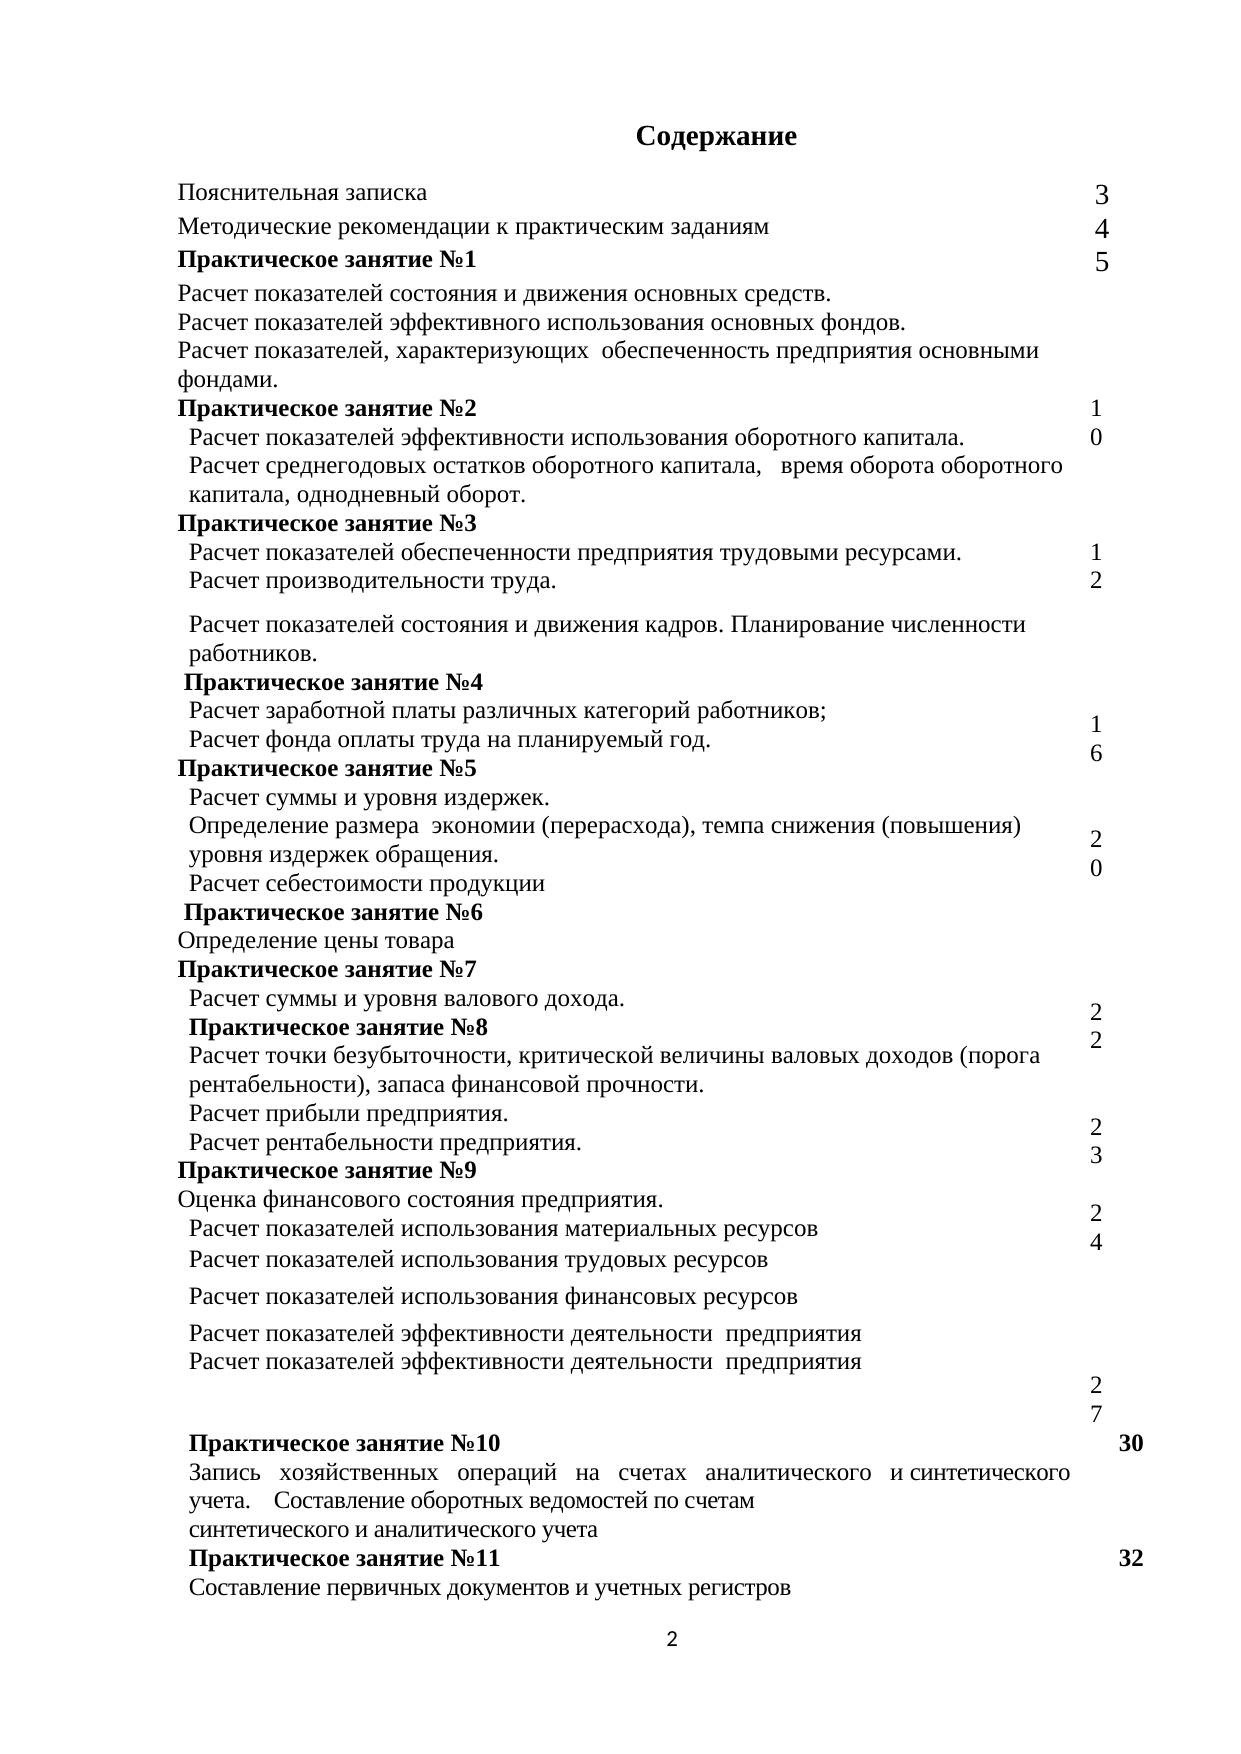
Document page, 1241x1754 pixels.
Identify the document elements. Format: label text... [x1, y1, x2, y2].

table_cell Практическое занятие №11 Составление первичных документов и учетных регистров [177, 1543, 1107, 1601]
table_header 3 [1079, 178, 1125, 211]
table_cell 32 [1108, 1543, 1167, 1601]
table_cell 5 [1079, 245, 1125, 278]
table_cell Методические рекомендации к практическим заданиям [166, 211, 1078, 244]
table_cell Расчет показателей состояния и движения основных средств. Расчет показателей эффективного использования основных фондов. Расчет показателей, характеризующих обеспеченность предприятия основными фондами. Практическое занятие №2 Практическое занятие №3 Практическое занятие №4 Практическое занятие №5 Практическое занятие №6 Определение цены товара Практическое занятие №7 Практическое занятие №9 Оценка финансового состояния предприятия. [166, 278, 1078, 1428]
table_header 30 [1108, 1428, 1167, 1543]
table_cell 10 12 16 20 22 23 24 27 [1079, 278, 1125, 1428]
table_cell 4 [1079, 211, 1125, 244]
table_header Пояснительная записка [166, 178, 1078, 211]
table_cell Практическое занятие №1 [166, 245, 1078, 278]
table_header Практическое занятие №10 Запись хозяйственных операций на счетах аналитического и синтетического учета. Составление оборотных ведомостей по счетам синтетического и аналитического учета [177, 1428, 1107, 1543]
text Содержание [177, 118, 1167, 152]
